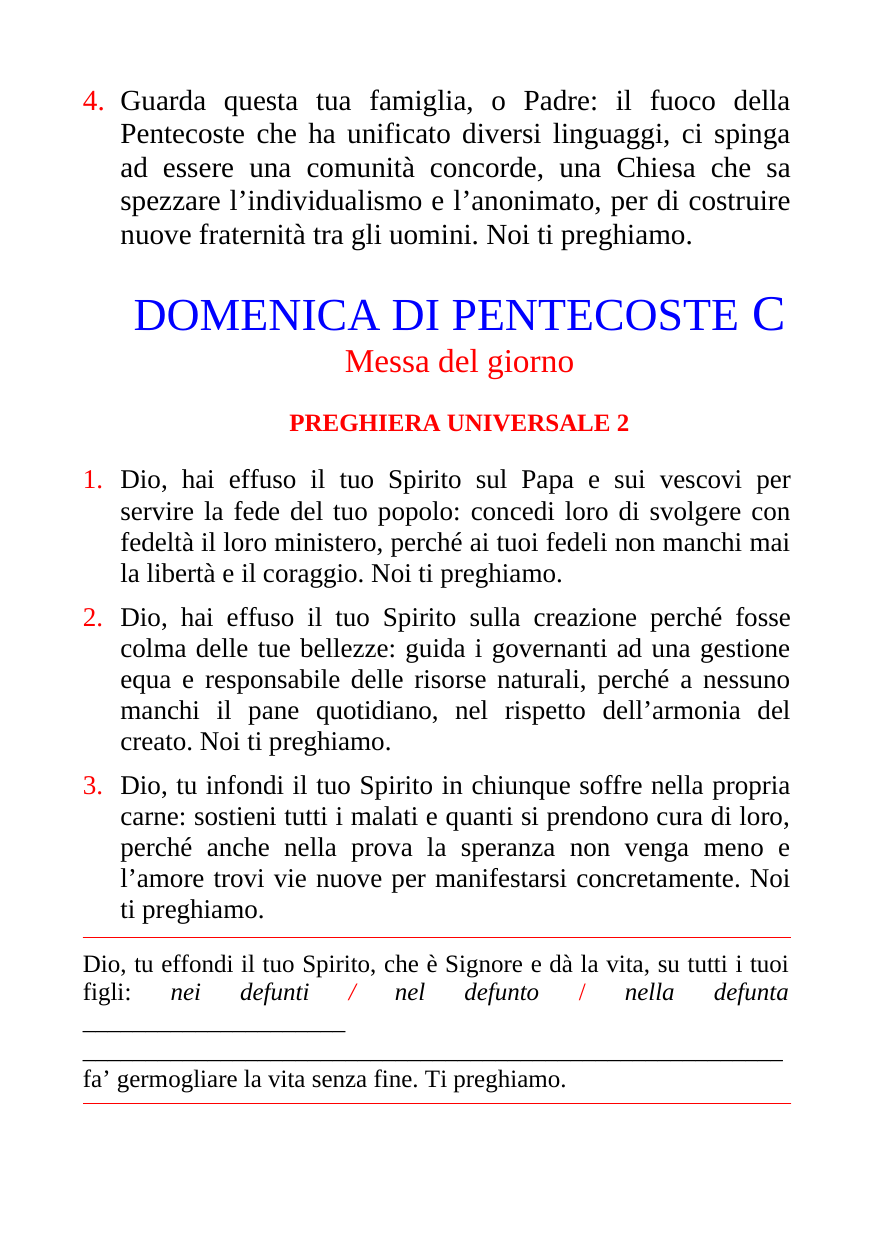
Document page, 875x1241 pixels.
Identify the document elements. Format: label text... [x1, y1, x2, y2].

text Dio, tu effondi il tuo Spirito, che è Signore e dà la vita, su tutti i tuoi figli: nei defunti / nel defunto / nella defunta _____________________ ________________________________________________________ fa’ germogliare la vita senza fine. Ti preghiamo. [83, 938, 791, 1103]
list Guarda questa tua famiglia, o Padre: il fuoco della Pentecoste che ha unificato diversi linguaggi, ci spinga ad essere una comunità concorde, una Chiesa che sa spezzare l’individualismo e l’anonimato, per di costruire nuove fraternità tra gli uomini. Noi ti preghiamo. [83, 83, 791, 250]
list Dio, hai effuso il tuo Spirito sulla creazione perché fosse colma delle tue bellezze: guida i governanti ad una gestione equa e responsabile delle risorse naturali, perché a nessuno manchi il pane quotidiano, nel rispetto dell’armonia del creato. Noi ti preghiamo. [83, 601, 791, 756]
subtitle PREGHIERA UNIVERSALE 2 [127, 408, 791, 437]
list Dio, hai effuso il tuo Spirito sul Papa e sui vescovi per servire la fede del tuo popolo: concedi loro di svolgere con fedeltà il loro ministero, perché ai tuoi fedeli non manchi mai la libertà e il coraggio. Noi ti preghiamo. [83, 464, 791, 588]
list Dio, tu infondi il tuo Spirito in chiunque soffre nella propria carne: sostieni tutti i malati e quanti si prendono cura di loro, perché anche nella prova la speranza non venga meno e l’amore trovi vie nuove per manifestarsi concretamente. Noi ti preghiamo. [83, 769, 791, 925]
title DOMENICA DI PENTECOSTE C Messa del giorno [127, 284, 791, 380]
